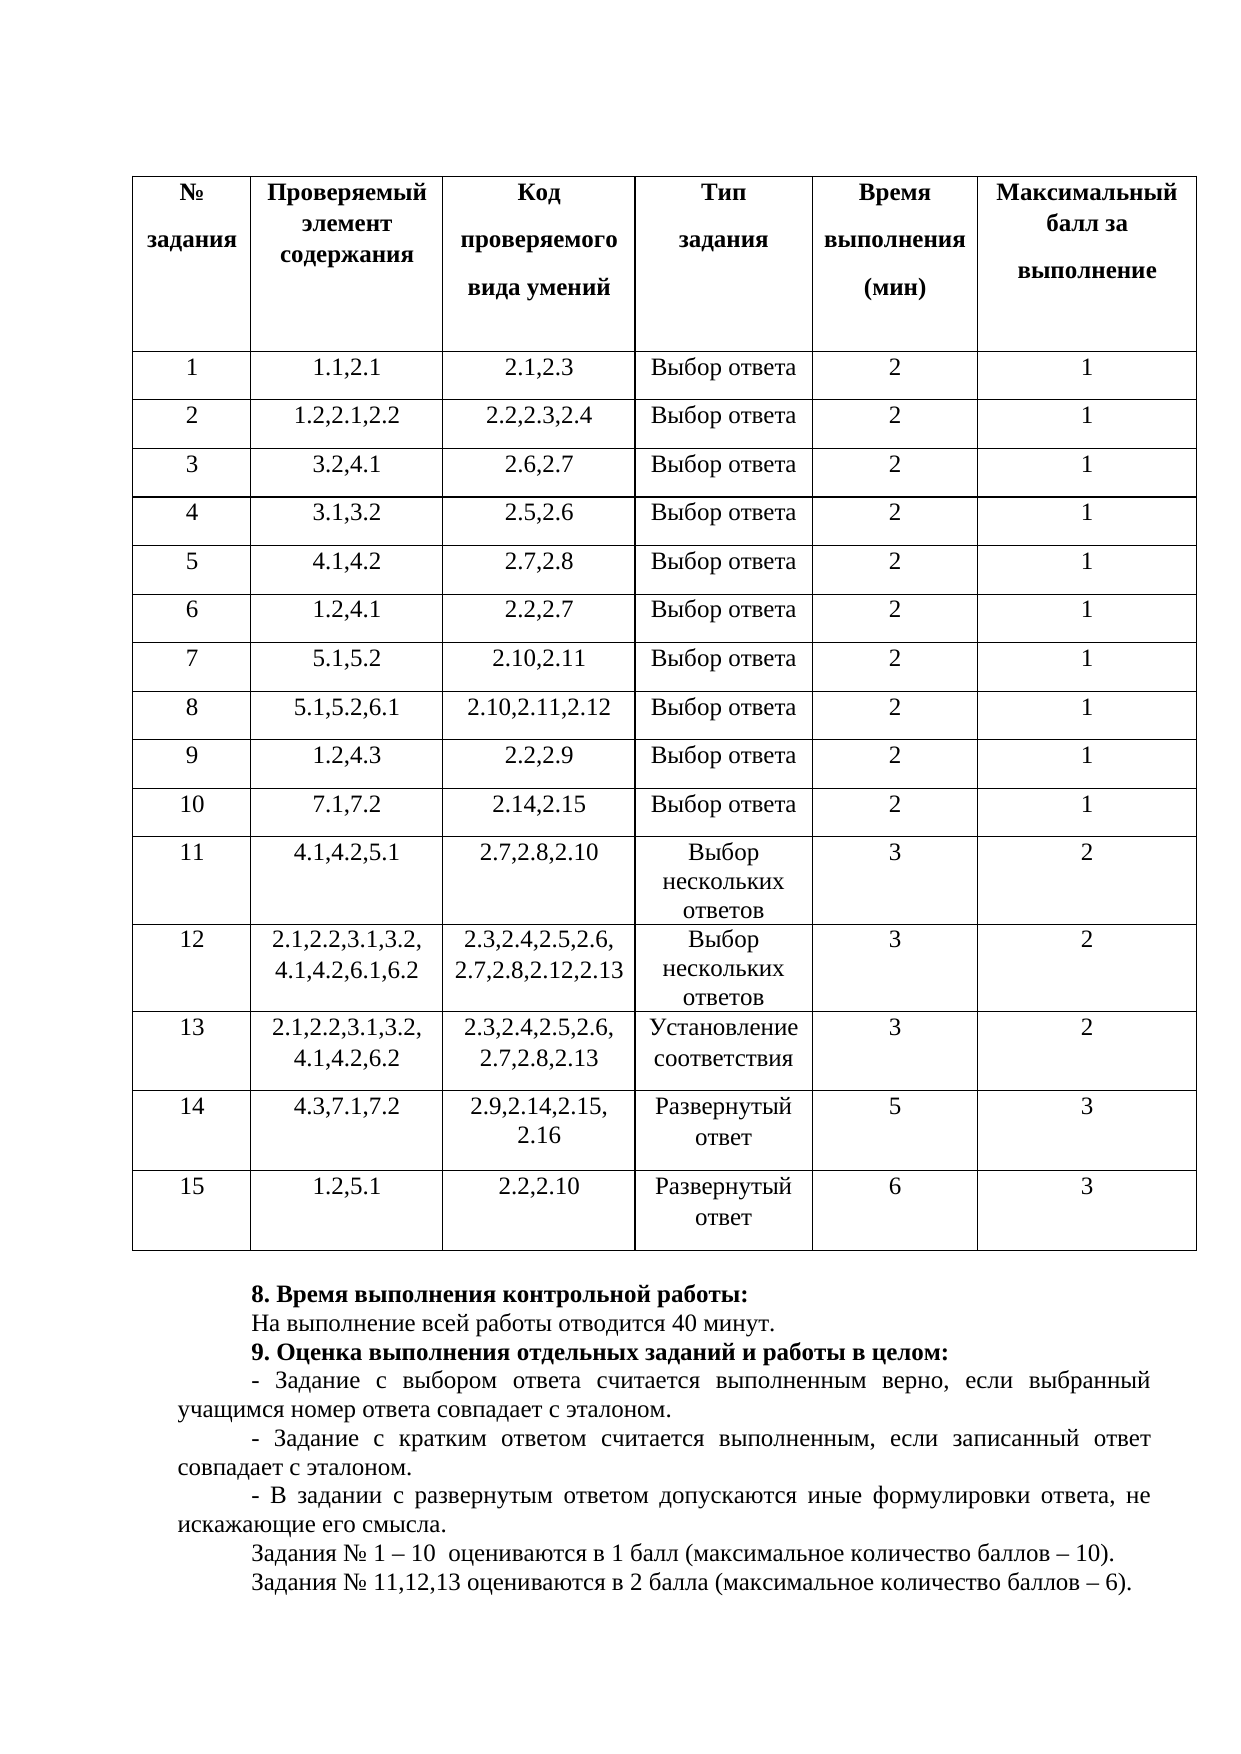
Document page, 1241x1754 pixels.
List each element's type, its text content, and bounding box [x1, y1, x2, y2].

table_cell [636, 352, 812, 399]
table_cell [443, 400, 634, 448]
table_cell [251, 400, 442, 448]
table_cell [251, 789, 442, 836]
text На выполнение всей работы отводится 40 минут. [177, 1308, 1152, 1337]
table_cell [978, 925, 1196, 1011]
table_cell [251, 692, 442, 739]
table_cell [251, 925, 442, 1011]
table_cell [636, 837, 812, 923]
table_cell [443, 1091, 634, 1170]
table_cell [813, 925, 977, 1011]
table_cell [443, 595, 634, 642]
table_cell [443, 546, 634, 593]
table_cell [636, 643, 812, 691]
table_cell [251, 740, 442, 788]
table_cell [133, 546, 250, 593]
text Задания № 1 – 10 оцениваются в 1 балл (максимальное количество баллов – 10). [177, 1538, 1152, 1567]
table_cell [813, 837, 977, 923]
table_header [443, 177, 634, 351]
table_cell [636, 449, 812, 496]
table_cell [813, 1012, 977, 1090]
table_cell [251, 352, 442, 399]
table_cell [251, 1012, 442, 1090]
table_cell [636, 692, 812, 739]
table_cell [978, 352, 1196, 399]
text - В задании с развернутым ответом допускаются иные формулировки ответа, не искажающие его смысла. [177, 1481, 1152, 1538]
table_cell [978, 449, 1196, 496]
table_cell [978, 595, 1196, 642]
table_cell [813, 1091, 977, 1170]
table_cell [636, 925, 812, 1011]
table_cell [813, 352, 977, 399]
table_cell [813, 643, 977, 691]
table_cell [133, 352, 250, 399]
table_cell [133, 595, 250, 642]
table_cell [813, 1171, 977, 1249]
text 9. Оценка выполнения отдельных заданий и работы в целом: [177, 1337, 1152, 1366]
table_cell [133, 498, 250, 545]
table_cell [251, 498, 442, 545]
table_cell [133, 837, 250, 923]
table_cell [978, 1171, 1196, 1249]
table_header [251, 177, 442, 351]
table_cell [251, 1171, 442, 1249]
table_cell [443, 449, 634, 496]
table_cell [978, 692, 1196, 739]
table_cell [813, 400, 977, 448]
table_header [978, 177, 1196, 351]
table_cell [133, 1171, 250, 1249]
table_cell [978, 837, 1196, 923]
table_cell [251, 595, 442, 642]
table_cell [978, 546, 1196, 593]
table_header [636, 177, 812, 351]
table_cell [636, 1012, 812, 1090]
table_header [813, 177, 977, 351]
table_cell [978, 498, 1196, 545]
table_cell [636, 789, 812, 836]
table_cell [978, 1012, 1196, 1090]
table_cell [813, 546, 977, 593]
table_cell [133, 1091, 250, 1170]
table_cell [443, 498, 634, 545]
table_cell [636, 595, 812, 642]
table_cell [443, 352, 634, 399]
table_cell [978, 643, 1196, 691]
text Задания № 11,12,13 оцениваются в 2 балла (максимальное количество баллов – 6). [177, 1567, 1152, 1596]
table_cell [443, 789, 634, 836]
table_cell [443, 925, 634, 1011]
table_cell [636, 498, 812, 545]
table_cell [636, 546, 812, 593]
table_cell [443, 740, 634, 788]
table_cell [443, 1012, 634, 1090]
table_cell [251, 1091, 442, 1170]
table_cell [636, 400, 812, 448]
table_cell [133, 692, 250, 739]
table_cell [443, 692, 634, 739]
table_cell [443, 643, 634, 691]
text 8. Время выполнения контрольной работы: [177, 1279, 1152, 1308]
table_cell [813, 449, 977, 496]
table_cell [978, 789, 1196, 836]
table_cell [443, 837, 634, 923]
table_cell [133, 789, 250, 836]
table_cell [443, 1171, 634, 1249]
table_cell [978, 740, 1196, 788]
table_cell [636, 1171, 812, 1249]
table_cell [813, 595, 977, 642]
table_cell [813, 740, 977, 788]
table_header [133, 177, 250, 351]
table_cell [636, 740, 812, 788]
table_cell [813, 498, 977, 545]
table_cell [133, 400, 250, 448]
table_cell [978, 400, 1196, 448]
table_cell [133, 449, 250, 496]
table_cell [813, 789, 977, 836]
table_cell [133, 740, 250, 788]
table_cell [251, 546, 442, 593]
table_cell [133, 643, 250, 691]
text - Задание с кратким ответом считается выполненным, если записанный ответ совпадает с эталоном. [177, 1423, 1152, 1481]
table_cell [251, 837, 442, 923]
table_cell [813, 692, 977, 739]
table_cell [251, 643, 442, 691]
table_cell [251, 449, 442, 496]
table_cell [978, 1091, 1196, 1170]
text - Задание с выбором ответа считается выполненным верно, если выбранный учащимся номер ответа совпадает с эталоном. [177, 1366, 1152, 1423]
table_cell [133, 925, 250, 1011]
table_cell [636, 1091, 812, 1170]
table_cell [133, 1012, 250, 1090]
